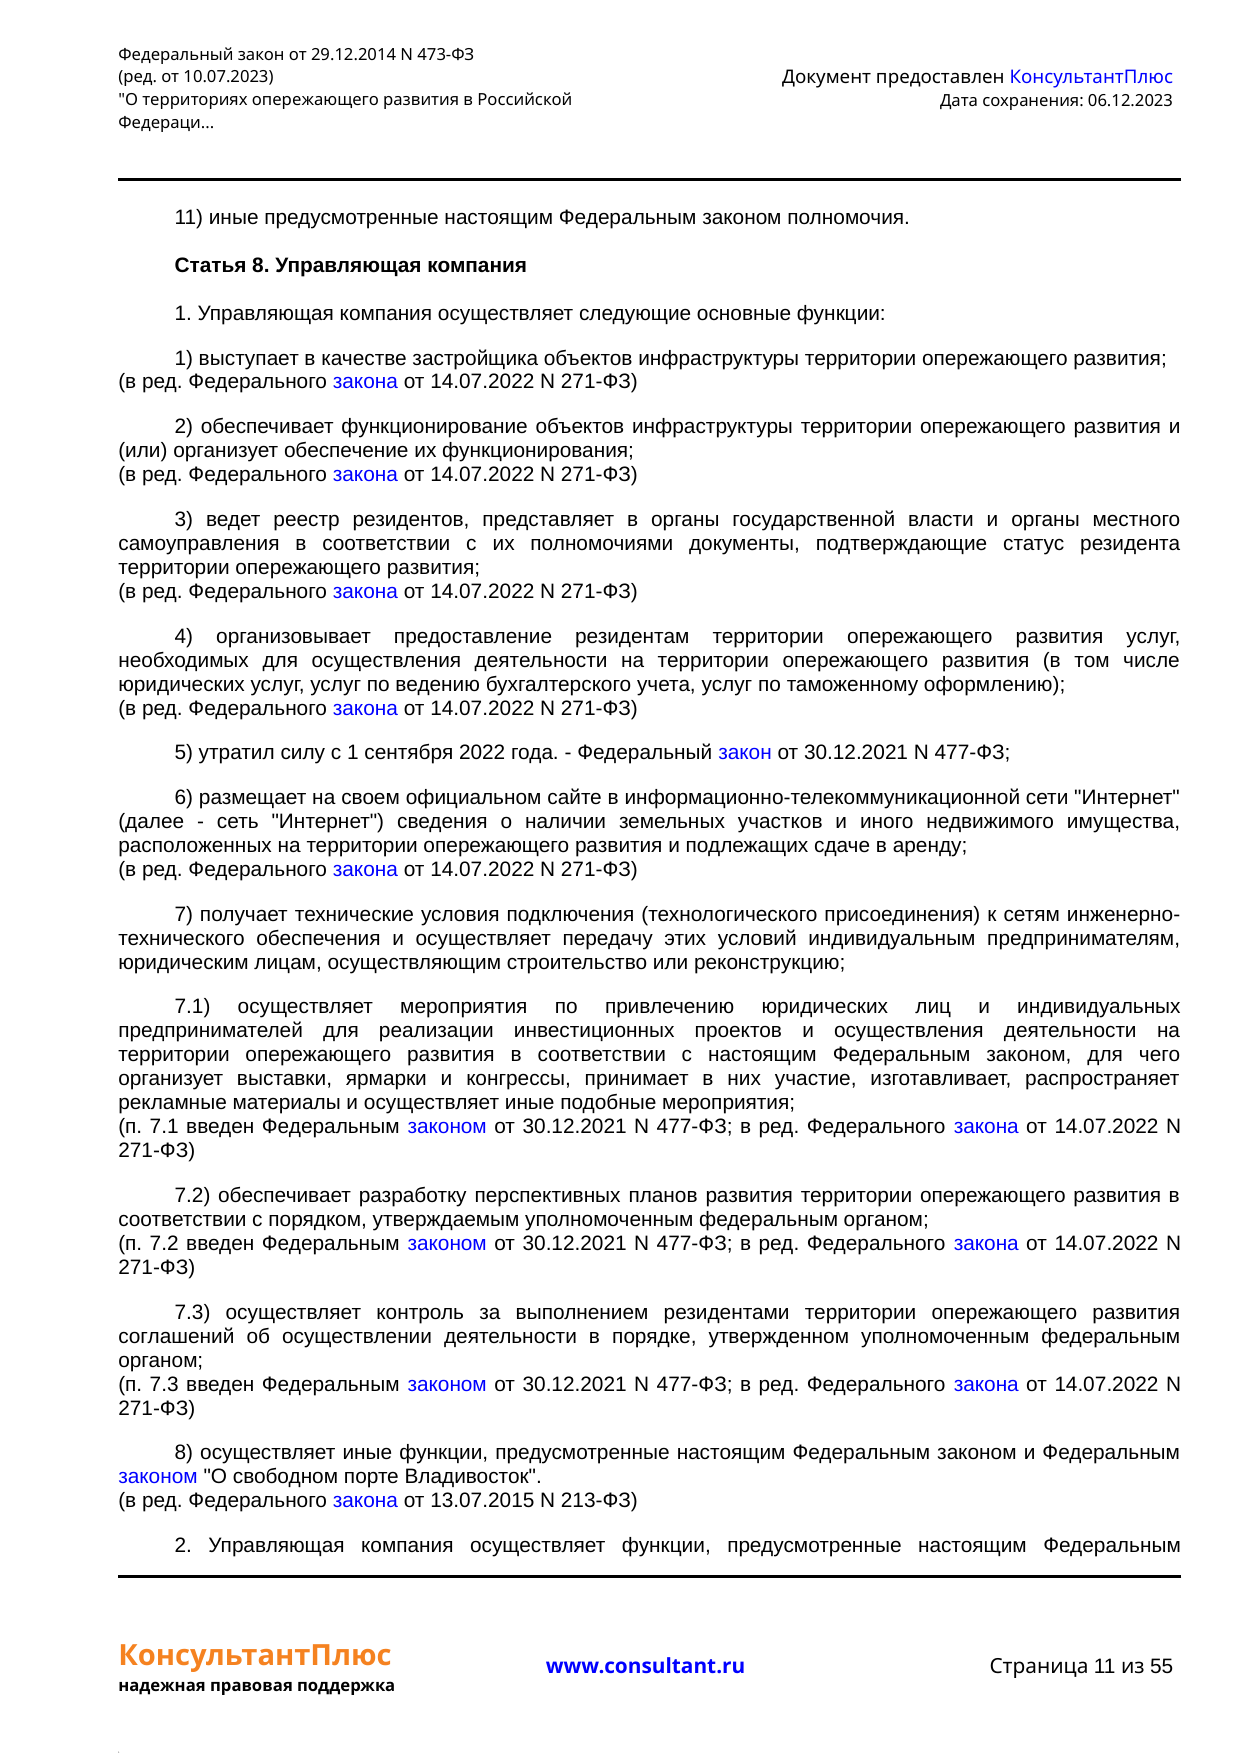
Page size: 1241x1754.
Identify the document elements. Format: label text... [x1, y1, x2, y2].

text 5) утратил силу с 1 сентября 2022 года. - Федеральный закон от 30.12.2021 N 477-ФЗ; [118, 740, 1181, 764]
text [118, 1533, 1181, 1557]
text 6) размещает на своем официальном сайте в информационно-телекоммуникационной сети "Интернет" (далее - сеть "Интернет") сведения о наличии земельных участков и иного недвижимого имущества, расположенных на территории опережающего развития и подлежащих сдаче в аренду; [118, 785, 1181, 857]
text (в ред. Федерального закона от 14.07.2022 N 271-ФЗ) [118, 857, 1181, 881]
text (п. 7.3 введен Федеральным законом от 30.12.2021 N 477-ФЗ; в ред. Федерального закона от 14.07.2022 N 271-ФЗ) [118, 1371, 1181, 1419]
text (п. 7.2 введен Федеральным законом от 30.12.2021 N 477-ФЗ; в ред. Федерального закона от 14.07.2022 N 271-ФЗ) [118, 1231, 1181, 1279]
text 1. Управляющая компания осуществляет следующие основные функции: [118, 301, 1181, 324]
text 8) осуществляет иные функции, предусмотренные настоящим Федеральным законом и Федеральным законом "О свободном порте Владивосток". [118, 1440, 1181, 1488]
text (в ред. Федерального закона от 13.07.2015 N 213-ФЗ) [118, 1488, 1181, 1512]
text 1) выступает в качестве застройщика объектов инфраструктуры территории опережающего развития; [118, 345, 1181, 369]
text (п. 7.1 введен Федеральным законом от 30.12.2021 N 477-ФЗ; в ред. Федерального закона от 14.07.2022 N 271-ФЗ) [118, 1114, 1181, 1162]
text 4) организовывает предоставление резидентам территории опережающего развития услуг, необходимых для осуществления деятельности на территории опережающего развития (в том числе юридических услуг, услуг по ведению бухгалтерского учета, услуг по таможенному оформлению); [118, 623, 1181, 695]
text 3) ведет реестр резидентов, представляет в органы государственной власти и органы местного самоуправления в соответствии с их полномочиями документы, подтверждающие статус резидента территории опережающего развития; [118, 507, 1181, 579]
text (в ред. Федерального закона от 14.07.2022 N 271-ФЗ) [118, 695, 1181, 719]
text 11) иные предусмотренные настоящим Федеральным законом полномочия. [118, 205, 1181, 229]
text 7.1) осуществляет мероприятия по привлечению юридических лиц и индивидуальных предпринимателей для реализации инвестиционных проектов и осуществления деятельности на территории опережающего развития в соответствии с настоящим Федеральным законом, для чего организует выставки, ярмарки и конгрессы, принимает в них участие, изготавливает, распространяет рекламные материалы и осуществляет иные подобные мероприятия; [118, 994, 1181, 1114]
text (в ред. Федерального закона от 14.07.2022 N 271-ФЗ) [118, 462, 1181, 486]
text 7) получает технические условия подключения (технологического присоединения) к сетям инженерно-технического обеспечения и осуществляет передачу этих условий индивидуальным предпринимателям, юридическим лицам, осуществляющим строительство или реконструкцию; [118, 902, 1181, 973]
text 7.2) обеспечивает разработку перспективных планов развития территории опережающего развития в соответствии с порядком, утверждаемым уполномоченным федеральным органом; [118, 1183, 1181, 1231]
title Статья 8. Управляющая компания [118, 253, 1181, 277]
text (в ред. Федерального закона от 14.07.2022 N 271-ФЗ) [118, 369, 1181, 393]
text 7.3) осуществляет контроль за выполнением резидентами территории опережающего развития соглашений об осуществлении деятельности в порядке, утвержденном уполномоченным федеральным органом; [118, 1299, 1181, 1371]
text (в ред. Федерального закона от 14.07.2022 N 271-ФЗ) [118, 579, 1181, 603]
text 2) обеспечивает функционирование объектов инфраструктуры территории опережающего развития и (или) организует обеспечение их функционирования; [118, 414, 1181, 462]
